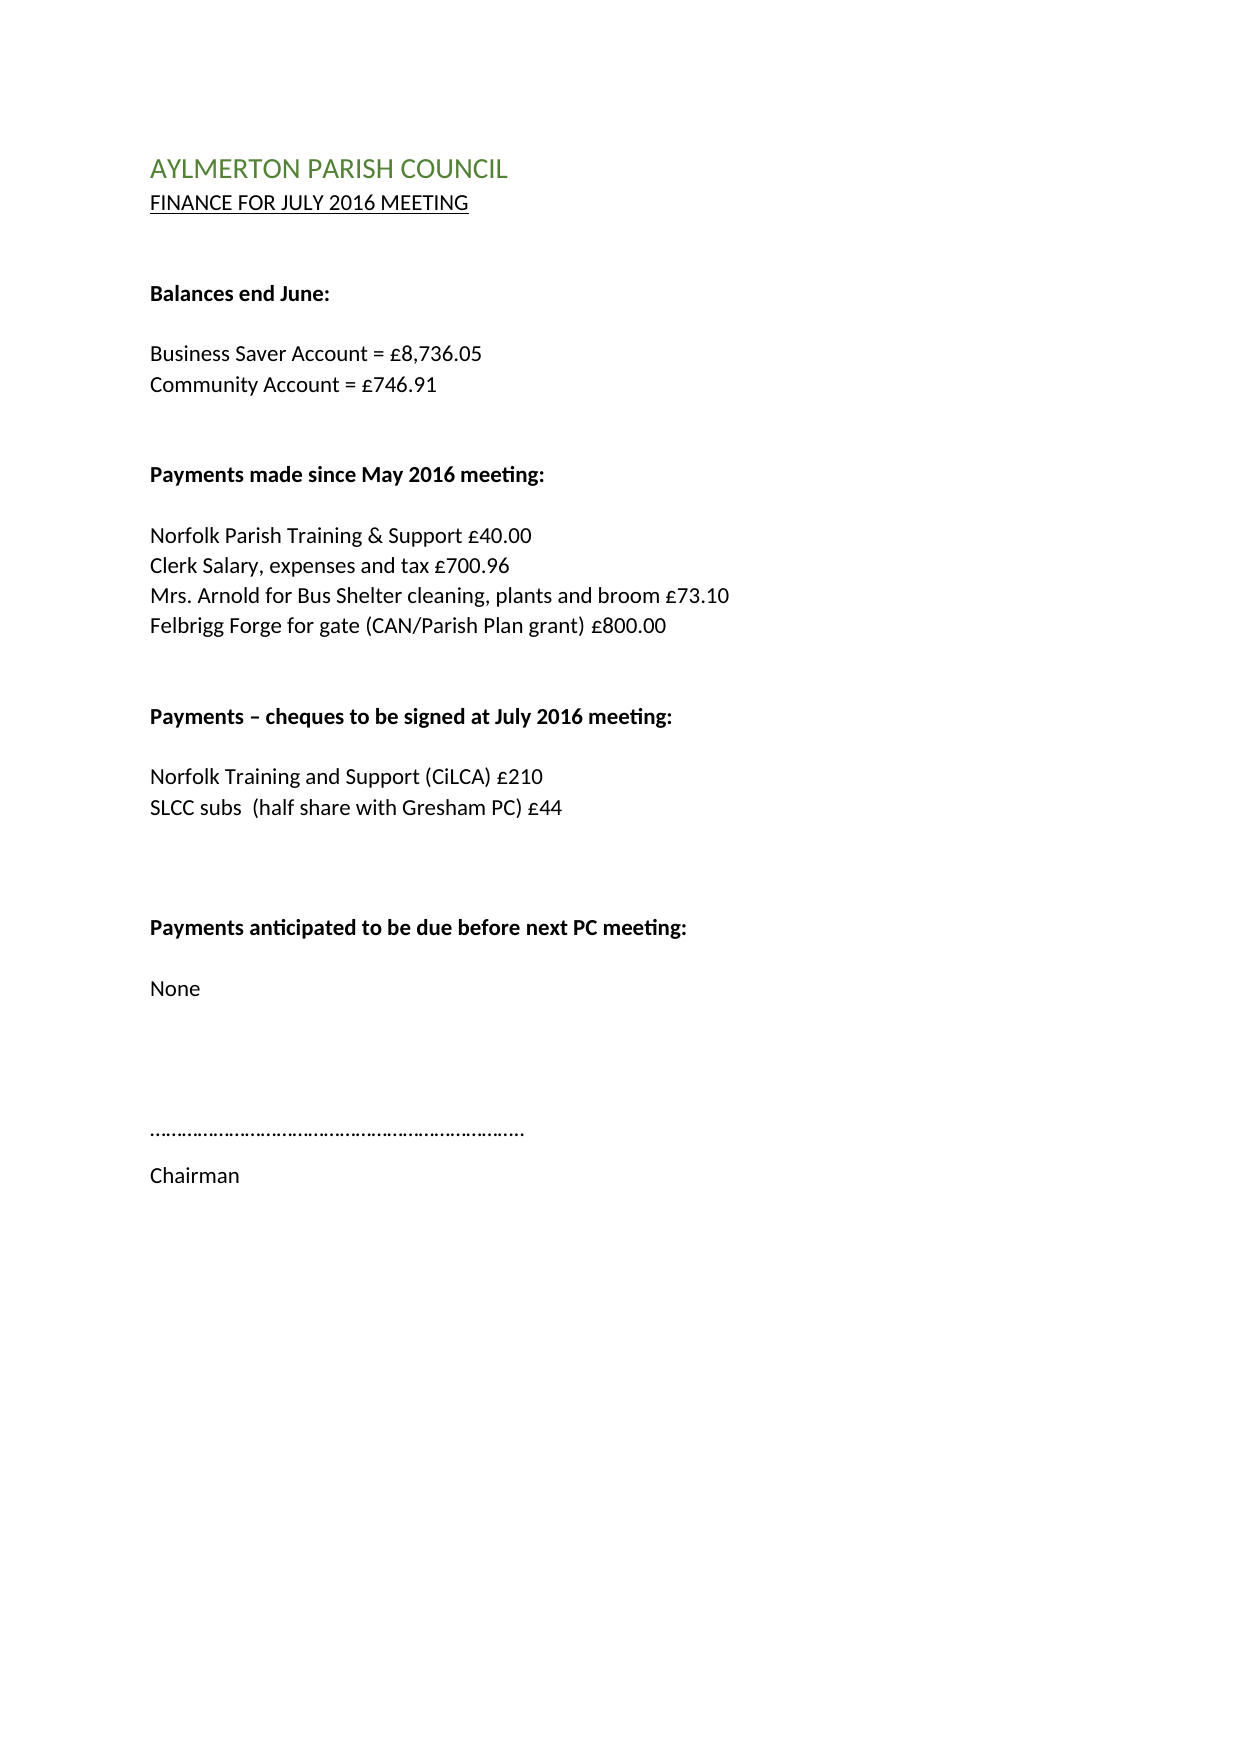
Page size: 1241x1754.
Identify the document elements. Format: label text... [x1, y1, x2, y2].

text SLCC subs (half share with Gresham PC) £44 [150, 793, 1090, 821]
text FINANCE FOR JULY 2016 MEETING [150, 188, 1090, 216]
text …………………………………………………………….. [150, 1114, 1090, 1142]
text Payments made since May 2016 meeting: [150, 460, 1090, 488]
text Payments – cheques to be signed at July 2016 meeting: [150, 702, 1090, 730]
text Mrs. Arnold for Bus Shelter cleaning, plants and broom £73.10 [150, 581, 1090, 609]
text Business Saver Account = £8,736.05 [150, 339, 1090, 367]
text Norfolk Training and Support (CiLCA) £210 [150, 762, 1090, 790]
text Felbrigg Forge for gate (CAN/Parish Plan grant) £800.00 [150, 611, 1090, 639]
text Community Account = £746.91 [150, 370, 1090, 398]
text None [150, 974, 1090, 1002]
text Clerk Salary, expenses and tax £700.96 [150, 551, 1090, 579]
text Payments anticipated to be due before next PC meeting: [150, 913, 1090, 941]
text Chairman [150, 1161, 1090, 1189]
text Balances end June: [150, 279, 1090, 307]
text AYLMERTON PARISH COUNCIL [150, 150, 1090, 186]
text Norfolk Parish Training & Support £40.00 [150, 521, 1090, 549]
